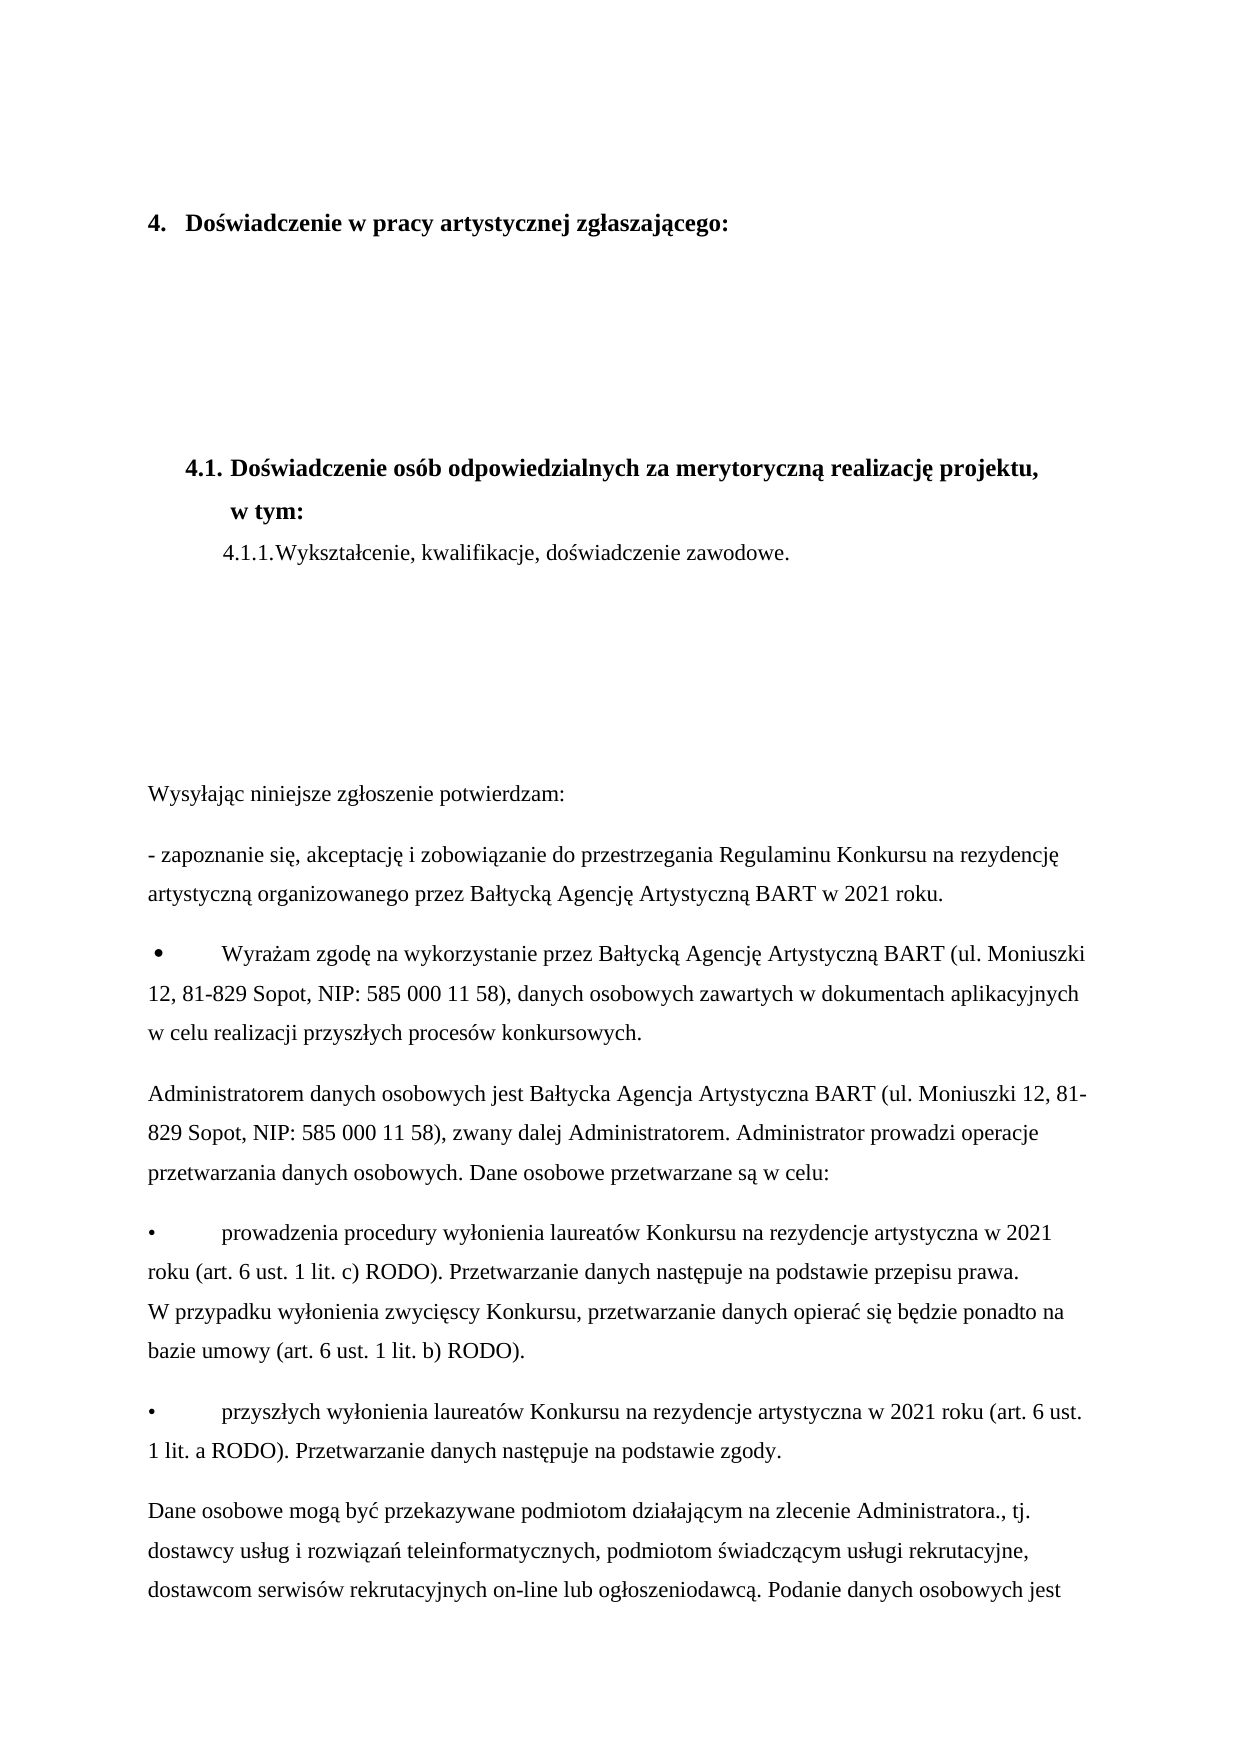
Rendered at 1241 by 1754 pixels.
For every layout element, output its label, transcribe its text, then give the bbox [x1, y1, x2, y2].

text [148, 1497, 1093, 1603]
text Administratorem danych osobowych jest Bałtycka Agencja Artystyczna BART (ul. Moniuszki 12, 81-829 Sopot, NIP: 585 000 11 58), zwany dalej Administratorem. Administrator prowadzi operacje przetwarzania danych osobowych. Dane osobowe przetwarzane są w celu: [148, 1080, 1093, 1185]
list Doświadczenie osób odpowiedzialnych za merytoryczną realizację projektu, w tym: [185, 453, 1093, 525]
text • przyszłych wyłonienia laureatów Konkursu na rezydencje artystyczna w 2021 roku (art. 6 ust. 1 lit. a RODO). Przetwarzanie danych następuje na podstawie zgody. [148, 1398, 1093, 1463]
text Wysyłając niniejsze zgłoszenie potwierdzam: [148, 780, 1093, 807]
text - zapoznanie się, akceptację i zobowiązanie do przestrzegania Regulaminu Konkursu na rezydencję artystyczną organizowanego przez Bałtycką Agencję Artystyczną BART w 2021 roku. [148, 841, 1093, 906]
list Wyrażam zgodę na wykorzystanie przez Bałtycką Agencję Artystyczną BART (ul. Moniuszki 12, 81-829 Sopot, NIP: 585 000 11 58), danych osobowych zawartych w dokumentach aplikacyjnych w celu realizacji przyszłych procesów konkursowych. [148, 940, 1093, 1046]
text • prowadzenia procedury wyłonienia laureatów Konkursu na rezydencje artystyczna w 2021 roku (art. 6 ust. 1 lit. c) RODO). Przetwarzanie danych następuje na podstawie przepisu prawa. W przypadku wyłonienia zwycięscy Konkursu, przetwarzanie danych opierać się będzie ponadto na bazie umowy (art. 6 ust. 1 lit. b) RODO). [148, 1219, 1093, 1364]
list Doświadczenie w pracy artystycznej zgłaszającego: [148, 208, 1093, 237]
list Wykształcenie, kwalifikacje, doświadczenie zawodowe. [223, 539, 1093, 565]
